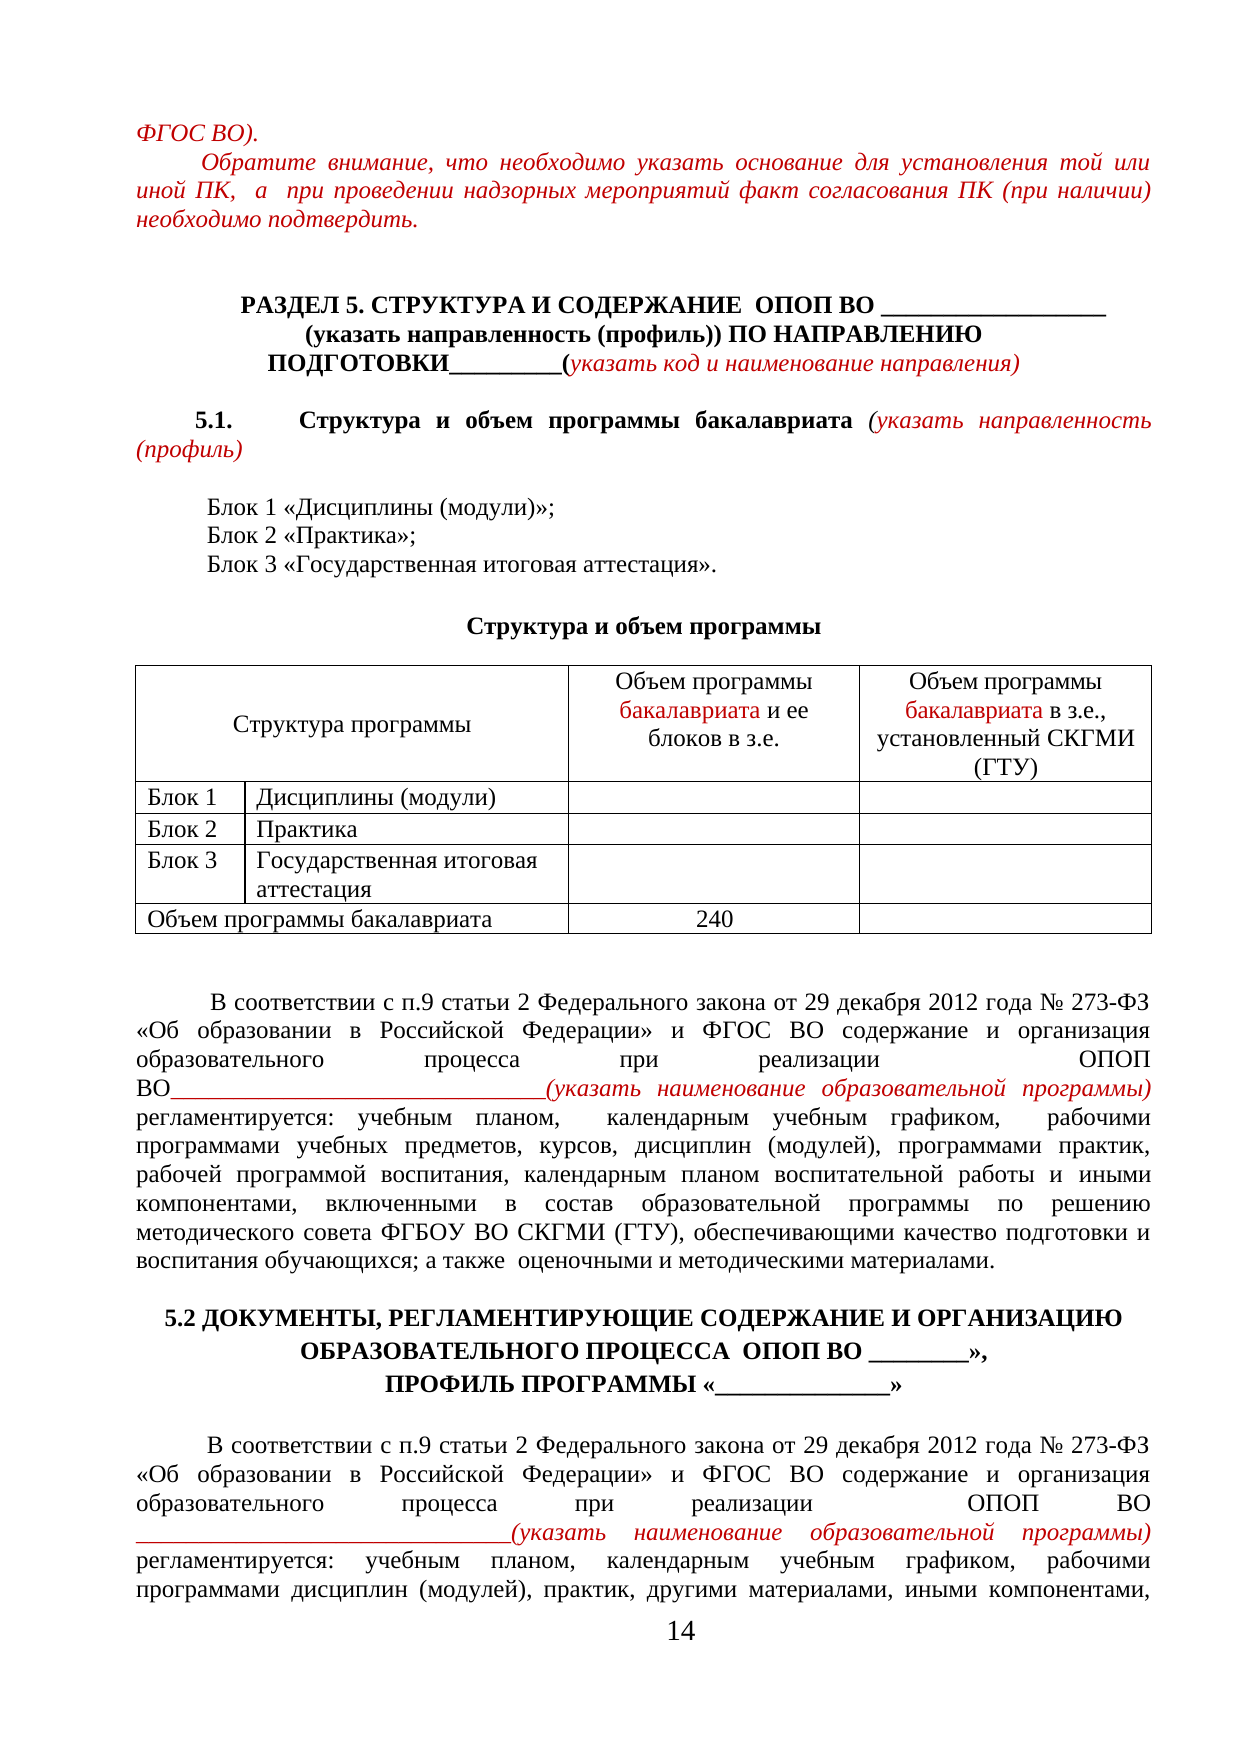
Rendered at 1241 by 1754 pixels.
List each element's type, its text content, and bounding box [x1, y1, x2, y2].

table_cell [860, 814, 1151, 844]
text Обратите внимание, что необходимо указать основание для установления той или иной ПК, а при проведении надзорных мероприятий факт согласования ПК (при наличии) необходимо подтвердить. [136, 147, 1152, 233]
table_cell [569, 845, 859, 903]
table_cell Дисциплины (модули) [246, 782, 568, 813]
table_cell Объем программы бакалавриата [136, 904, 568, 932]
text Блок 3 «Государственная итоговая аттестация». [136, 549, 1152, 578]
table_cell Блок 1 [136, 782, 244, 813]
subtitle 5.2 ДОКУМЕНТЫ, РЕГЛАМЕНТИРУЮЩИЕ СОДЕРЖАНИЕ И ОРГАНИЗАЦИЮ ОБРАЗОВАТЕЛЬНОГО ПРОЦЕССА ОПОП ВО ________», [136, 1303, 1152, 1364]
table_cell Блок 2 [136, 814, 244, 844]
text В соответствии с п.9 статьи 2 Федерального закона от 29 декабря 2012 года № 273-ФЗ «Об образовании в Российской Федерации» и ФГОС ВО содержание и организация образовательного процесса при реализации ОПОП ВО______________________________(указать наименование образовательной программы) регламентируется: учебным планом, календарным учебным графиком, рабочими программами учебных предметов, курсов, дисциплин (модулей), программами практик, рабочей программой воспитания, календарным планом воспитательной работы и иными компонентами, включенными в состав образовательной программы по решению методического совета ФГБОУ ВО СКГМИ (ГТУ), обеспечивающими качество подготовки и воспитания обучающихся; а также оценочными и методическими материалами. [136, 987, 1152, 1274]
table_cell [860, 782, 1151, 813]
table_header Объем программы бакалавриата и ее блоков в з.е. [569, 666, 859, 781]
text Блок 1 «Дисциплины (модули)»; [136, 492, 1152, 521]
table_cell [569, 814, 859, 844]
table_cell Блок 3 [136, 845, 244, 903]
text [136, 118, 1152, 147]
list Структура и объем программы бакалавриата (указать направленность (профиль) [136, 406, 1152, 463]
text РАЗДЕЛ 5. СТРУКТУРА И СОДЕРЖАНИЕ ОПОП ВО __________________ (указать направленность (профиль)) ПО НАПРАВЛЕНИЮ ПОДГОТОВКИ_________(указать код и наименование направления) [136, 291, 1152, 377]
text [136, 1431, 1152, 1603]
table_cell 240 [569, 904, 859, 932]
table_header Объем программы бакалавриата в з.е., установленный СКГМИ (ГТУ) [860, 666, 1151, 781]
table_cell [860, 904, 1151, 932]
table_header Структура программы [136, 666, 568, 781]
subtitle ПРОФИЛЬ ПРОГРАММЫ «______________» [136, 1369, 1152, 1398]
text Структура и объем программы [136, 611, 1152, 640]
table_cell Практика [246, 814, 568, 844]
table_cell [569, 782, 859, 813]
table_cell [860, 845, 1151, 903]
text Блок 2 «Практика»; [136, 521, 1152, 549]
table_cell Государственная итоговая аттестация [246, 845, 568, 903]
